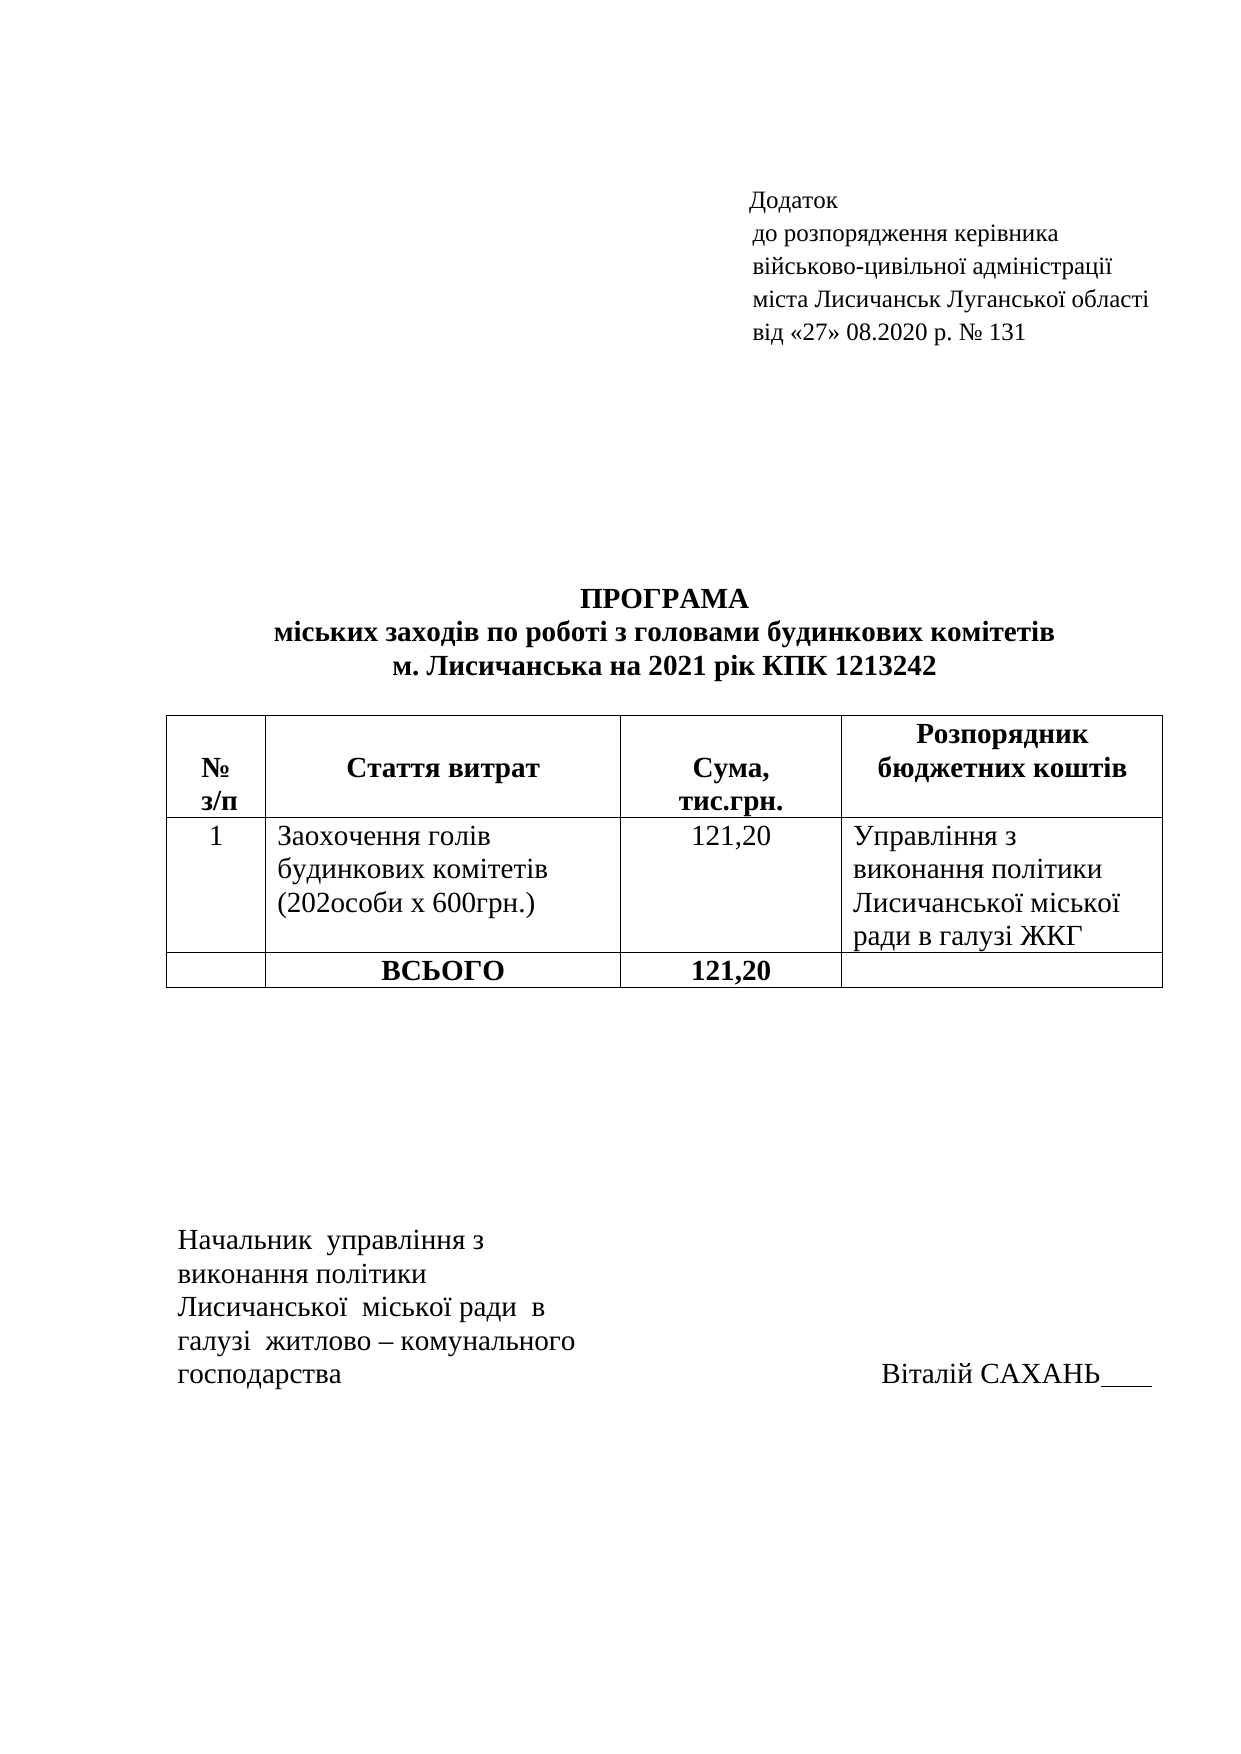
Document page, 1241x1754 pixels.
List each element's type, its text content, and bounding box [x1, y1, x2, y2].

table_header Розпорядник бюджетних коштів [842, 716, 1162, 817]
table_cell 121,20 [621, 953, 841, 987]
list до розпорядження керівника [252, 218, 1152, 247]
table_cell Управління з виконання політики Лисичанської міської ради в галузі ЖКГ [842, 818, 1162, 952]
list військово-цивільної адміністрації [252, 251, 1152, 280]
table_cell 1 [167, 818, 265, 952]
table_cell ВСЬОГО [266, 953, 620, 987]
text ПРОГРАМА [177, 581, 1152, 614]
table_cell Заохочення голів будинкових комітетів (202особи х 600грн.) [266, 818, 620, 952]
text галузі житлово – комунального [177, 1323, 1152, 1357]
table_cell [167, 953, 265, 987]
text м. Лисичанська на 2021 рік КПК 1213242 [177, 648, 1152, 682]
text виконання політики [177, 1256, 1152, 1289]
table_cell [842, 953, 1162, 987]
text господарства Віталій САХАНЬ [177, 1357, 1152, 1390]
list від «27» 08.2020 р. № 131 [252, 317, 1152, 346]
table_header № з/п [167, 716, 265, 817]
table_header Стаття витрат [266, 716, 620, 817]
list Додаток [252, 185, 1152, 214]
text Начальник управління з [177, 1222, 1152, 1256]
list міста Лисичанськ Луганської області [252, 284, 1152, 313]
text міських заходів по роботі з головами будинкових комітетів [177, 614, 1152, 648]
table_header Сума, тис.грн. [621, 716, 841, 817]
text Лисичанської міської ради в [177, 1289, 1152, 1323]
table_cell 121,20 [621, 818, 841, 952]
